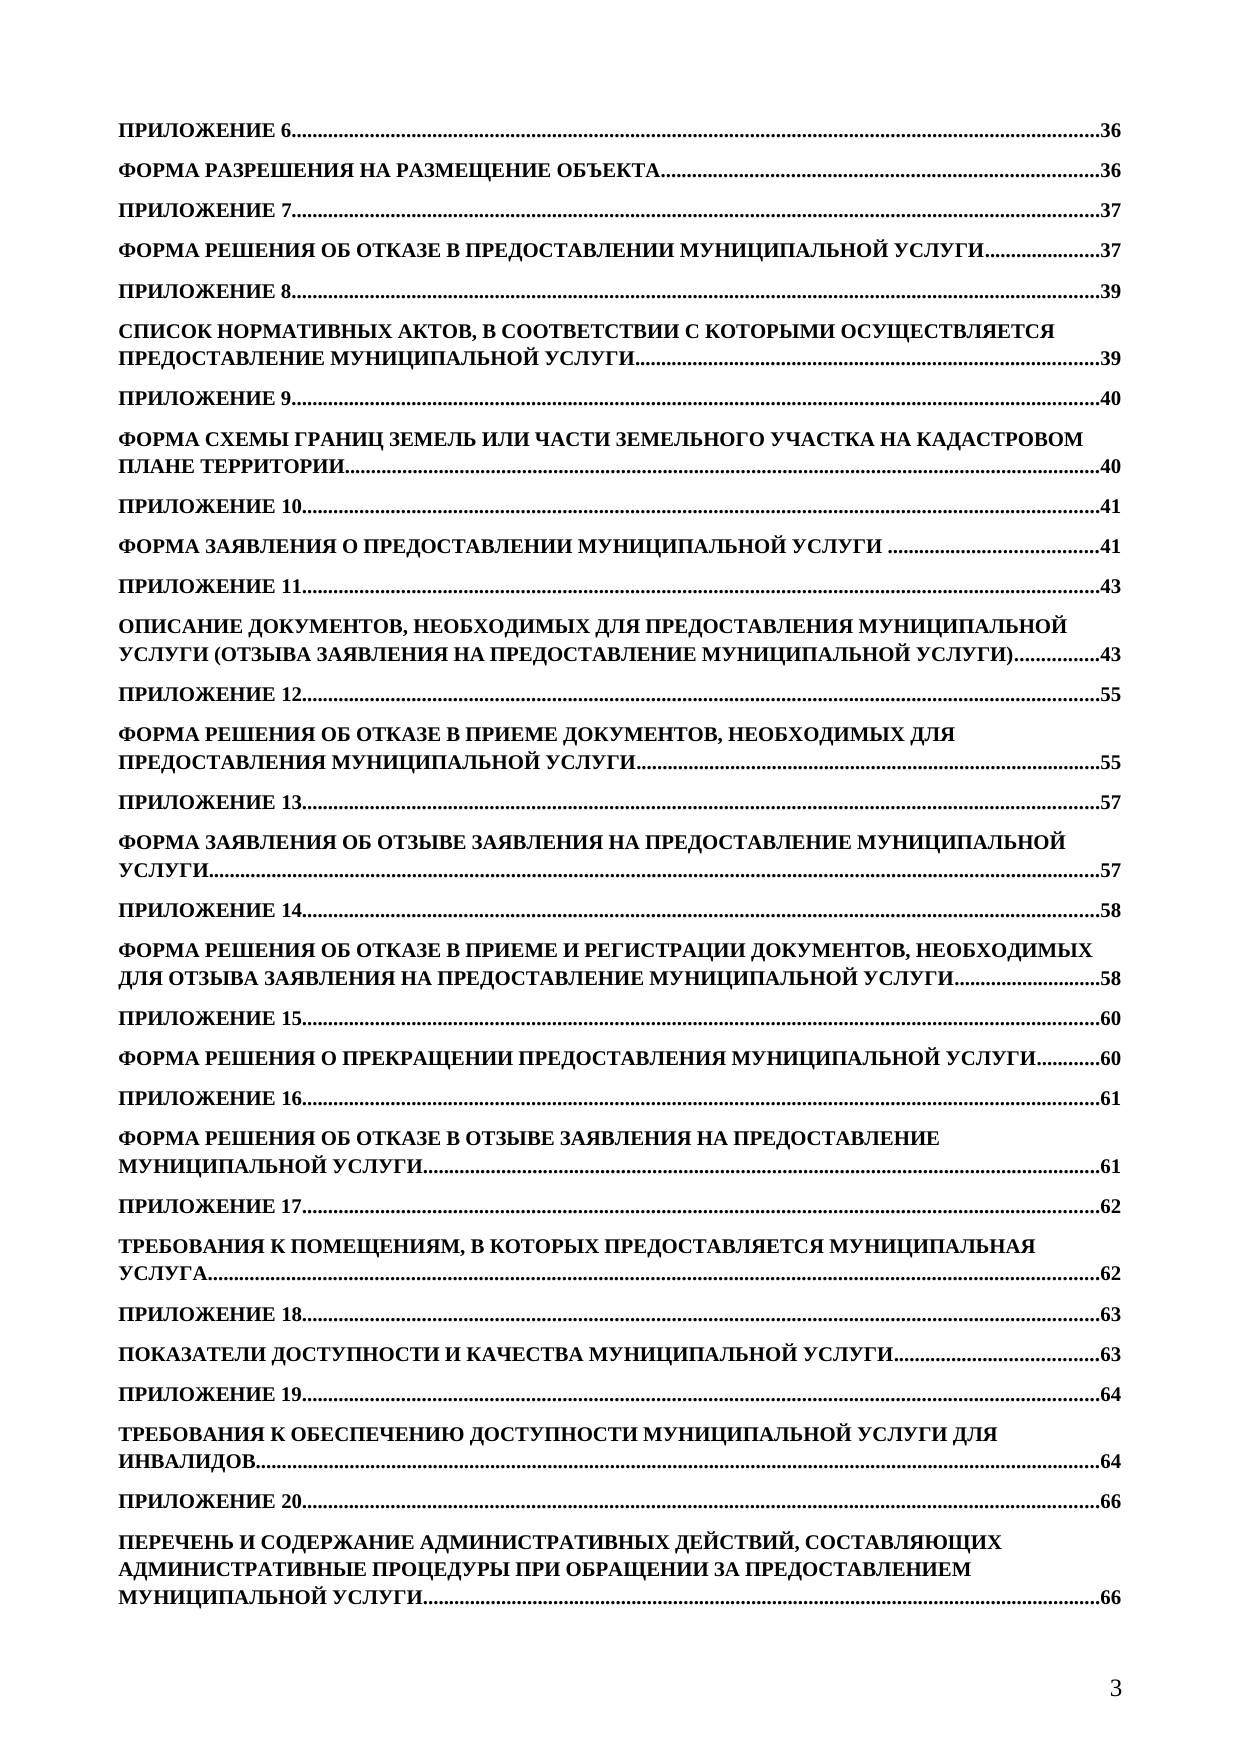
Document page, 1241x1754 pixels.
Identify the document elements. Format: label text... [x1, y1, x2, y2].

text Приложение 6 36 [118, 118, 1122, 142]
text Приложение 10 41 [118, 494, 1122, 518]
text Форма решения об отказе в приеме документов, необходимых для предоставления Муниципальной услуги 55 [118, 722, 1122, 774]
text Форма разрешения на размещение объекта 36 [118, 158, 1122, 182]
text Форма решения об отказе в отзыве Заявления на предоставление Муниципальной услуги 61 [118, 1126, 1122, 1178]
text Требования к помещениям, в которых предоставляется Муниципальная услуга 62 [118, 1234, 1122, 1285]
text Приложение 8 39 [118, 278, 1122, 303]
text Форма Схемы границ земель или части земельного участка на кадастровом плане территории 40 [118, 426, 1122, 478]
text Приложение 7 37 [118, 198, 1122, 222]
text Требования к обеспечению доступности Муниципальной услуги для инвалидов 64 [118, 1422, 1122, 1473]
text Приложение 20 66 [118, 1489, 1122, 1513]
text Форма решения о прекращении предоставления Муниципальной услуги 60 [118, 1046, 1122, 1070]
text Приложение 13 57 [118, 790, 1122, 814]
text Форма решения об отказе в приеме и регистрации документов, необходимых для отзыва заявления на предоставление Муниципальной услуги 58 [118, 938, 1122, 989]
text Приложение 9 40 [118, 386, 1122, 410]
text Приложение 19 64 [118, 1382, 1122, 1406]
text Приложение 18 63 [118, 1301, 1122, 1326]
text Приложение 11 43 [118, 574, 1122, 598]
text Список нормативных актов, в соответствии с которыми осуществляется предоставление Муниципальной услуги 39 [118, 319, 1122, 370]
text Приложение 12 55 [118, 682, 1122, 706]
text Приложение 15 60 [118, 1006, 1122, 1030]
text Показатели доступности и качества Муниципальной услуги 63 [118, 1342, 1122, 1366]
text Форма Заявления об отзыве Заявления на предоставление Муниципальной услуги 57 [118, 830, 1122, 882]
text Описание документов, необходимых для предоставления Муниципальной услуги (отзыва Заявления на предоставление Муниципальной услуги) 43 [118, 614, 1122, 666]
text Приложение 16 61 [118, 1086, 1122, 1110]
text Приложение 14 58 [118, 898, 1122, 922]
text Приложение 17 62 [118, 1194, 1122, 1218]
text Форма Заявления о предоставлении Муниципальной услуги 41 [118, 534, 1122, 558]
text Форма решения об отказе в предоставлении Муниципальной услуги 37 [118, 238, 1122, 262]
text Перечень и содержание административных действий, составляющих административные процедуры при обращении за предоставлением Муниципальной услуги 66 [118, 1529, 1122, 1609]
